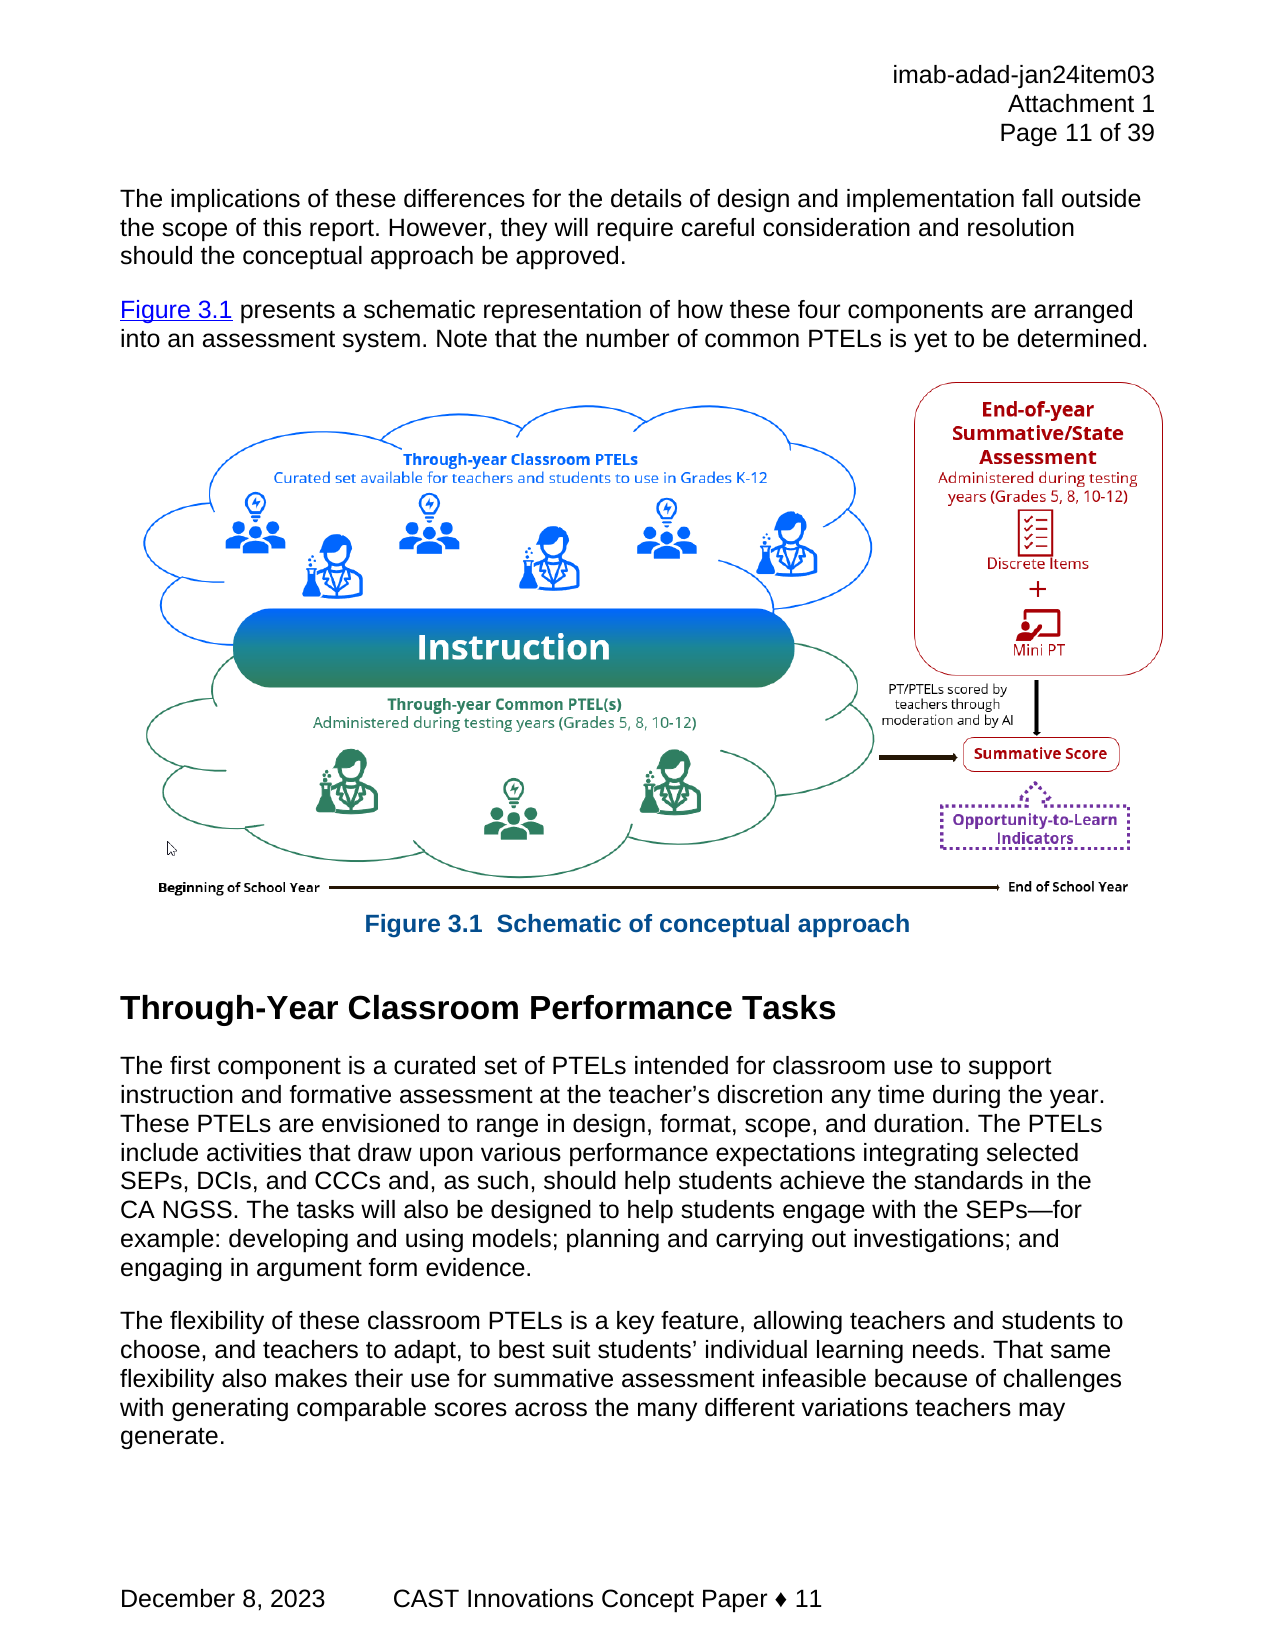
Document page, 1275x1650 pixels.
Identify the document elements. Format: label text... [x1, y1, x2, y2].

text Through-Year Classroom Performance Tasks [120, 988, 1155, 1026]
picture [135, 377, 1170, 903]
text Figure 3.1 Schematic of conceptual approach [120, 909, 1155, 938]
text The implications of these differences for the details of design and implementation fall outside the scope of this report. However, they will require careful consideration and resolution should the conceptual approach be approved. [120, 184, 1155, 270]
text The first component is a curated set of PTELs intended for classroom use to support instruction and formative assessment at the teacher’s discretion any time during the year. These PTELs are envisioned to range in design, format, scope, and duration. The PTELs include activities that draw upon various performance expectations integrating selected SEPs, DCIs, and CCCs and, as such, should help students achieve the standards in the CA NGSS. The tasks will also be designed to help students engage with the SEPs—for example: developing and using models; planning and carrying out investigations; and engaging in argument form evidence. [120, 1051, 1155, 1281]
text Figure 3.1 presents a schematic representation of how these four components are arranged into an assessment system. Note that the number of common PTELs is yet to be determined. [120, 295, 1155, 352]
text The flexibility of these classroom PTELs is a key feature, allowing teachers and students to choose, and teachers to adapt, to best suit students’ individual learning needs. That same flexibility also makes their use for summative assessment infeasible because of challenges with generating comparable scores across the many different variations teachers may generate. [120, 1306, 1155, 1450]
